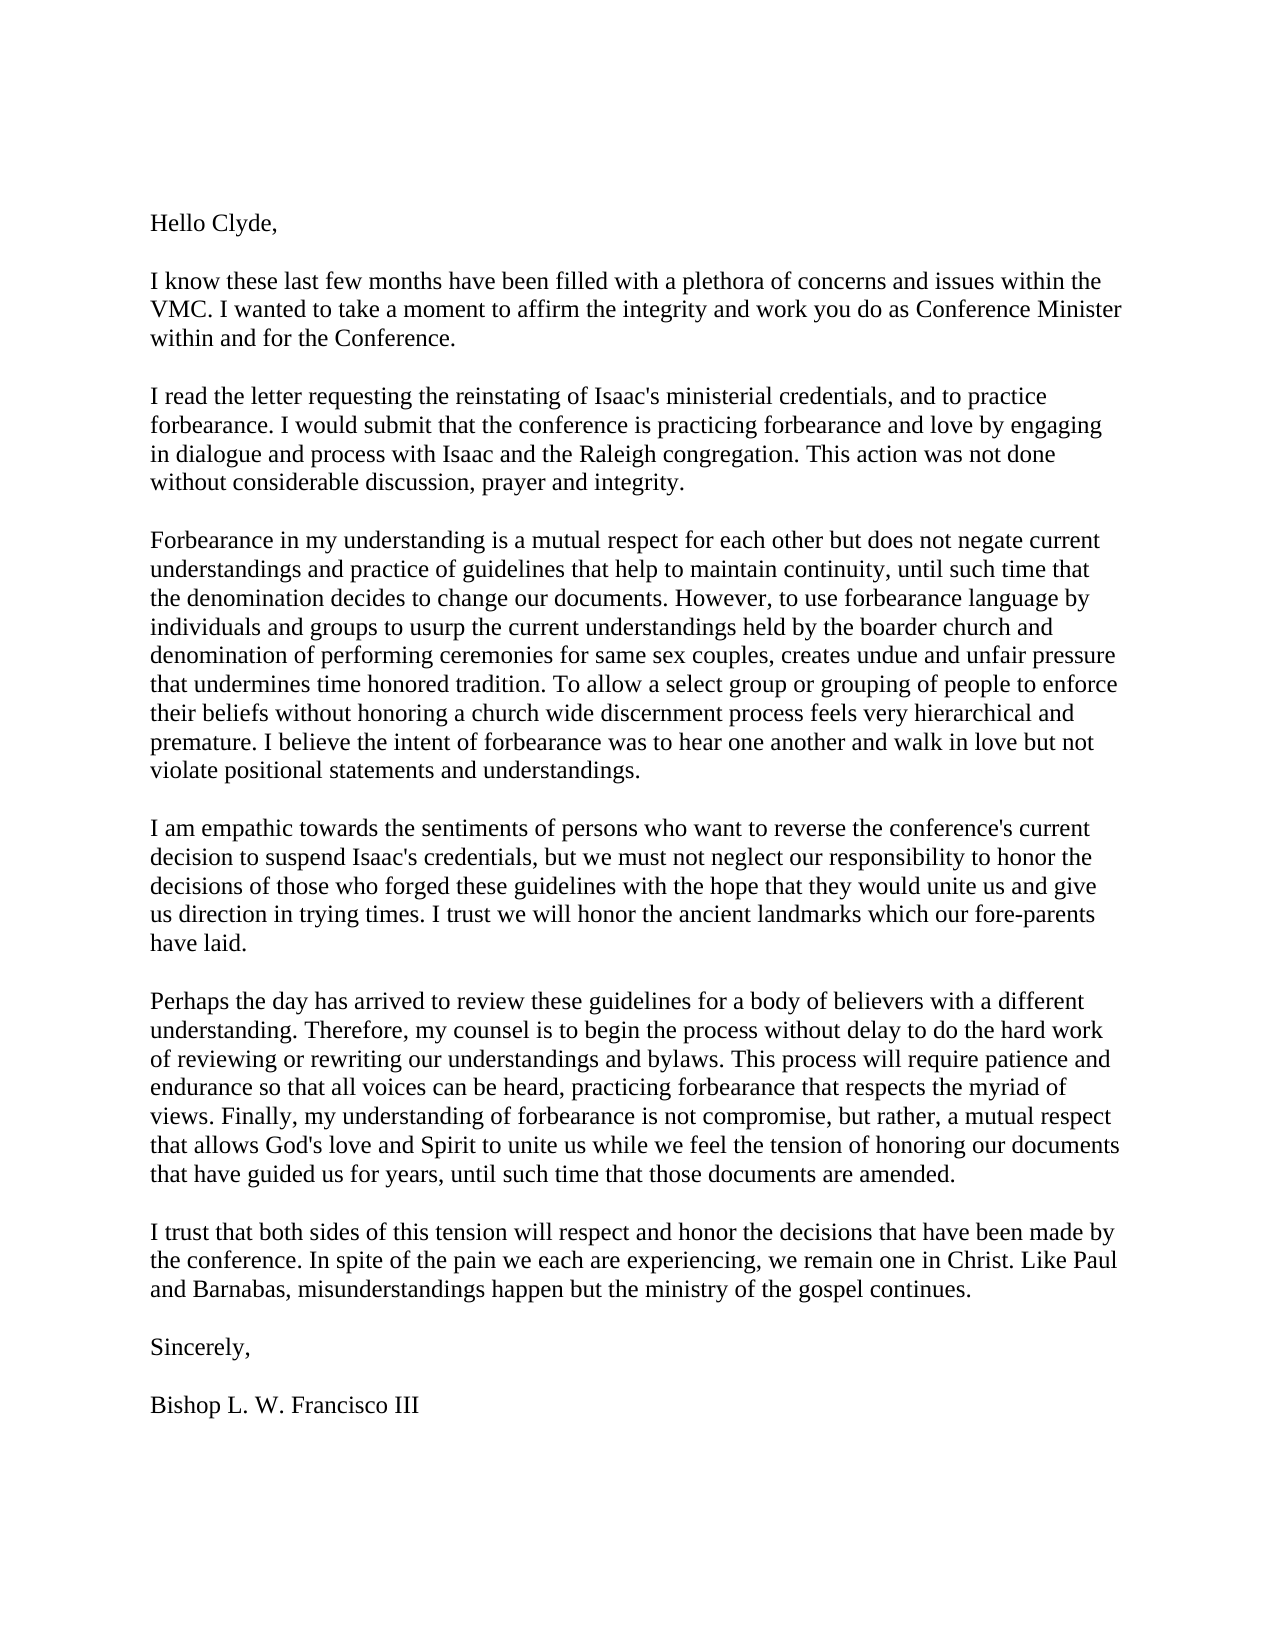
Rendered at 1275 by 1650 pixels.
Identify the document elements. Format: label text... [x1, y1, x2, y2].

text Bishop L. W. Francisco III [150, 1390, 1125, 1419]
text I read the letter requesting the reinstating of Isaac's ministerial credentials, and to practice forbearance. I would submit that the conference is practicing forbearance and love by engaging in dialogue and process with Isaac and the Raleigh congregation. This action was not done without considerable discussion, prayer and integrity. [150, 381, 1125, 496]
text Sincerely, [150, 1332, 1125, 1361]
text Perhaps the day has arrived to review these guidelines for a body of believers with a different understanding. Therefore, my counsel is to begin the process without delay to do the hard work of reviewing or rewriting our understandings and bylaws. This process will require patience and endurance so that all voices can be heard, practicing forbearance that respects the myriad of views. Finally, my understanding of forbearance is not compromise, but rather, a mutual respect that allows God's love and Spirit to unite us while we feel the tension of honoring our documents that have guided us for years, until such time that those documents are amended. [150, 986, 1125, 1187]
text I am empathic towards the sentiments of persons who want to reverse the conference's current decision to suspend Isaac's credentials, but we must not neglect our responsibility to honor the decisions of those who forged these guidelines with the hope that they would unite us and give us direction in trying times. I trust we will honor the ancient landmarks which our fore-parents have laid. [150, 813, 1125, 957]
text Forbearance in my understanding is a mutual respect for each other but does not negate current understandings and practice of guidelines that help to maintain continuity, until such time that the denomination decides to change our documents. However, to use forbearance language by individuals and groups to usurp the current understandings held by the boarder church and denomination of performing ceremonies for same sex couples, creates undue and unfair pressure that undermines time honored tradition. To allow a select group or grouping of people to enforce their beliefs without honoring a church wide discernment process feels very hierarchical and premature. I believe the intent of forbearance was to hear one another and walk in love but not violate positional statements and understandings. [150, 525, 1125, 784]
text I trust that both sides of this tension will respect and honor the decisions that have been made by the conference. In spite of the pain we each are experiencing, we remain one in Christ. Like Paul and Barnabas, misunderstandings happen but the ministry of the gospel continues. [150, 1217, 1125, 1303]
text Hello Clyde, [150, 208, 1125, 237]
text I know these last few months have been filled with a plethora of concerns and issues within the VMC. I wanted to take a moment to affirm the integrity and work you do as Conference Minister within and for the Conference. [150, 266, 1125, 352]
